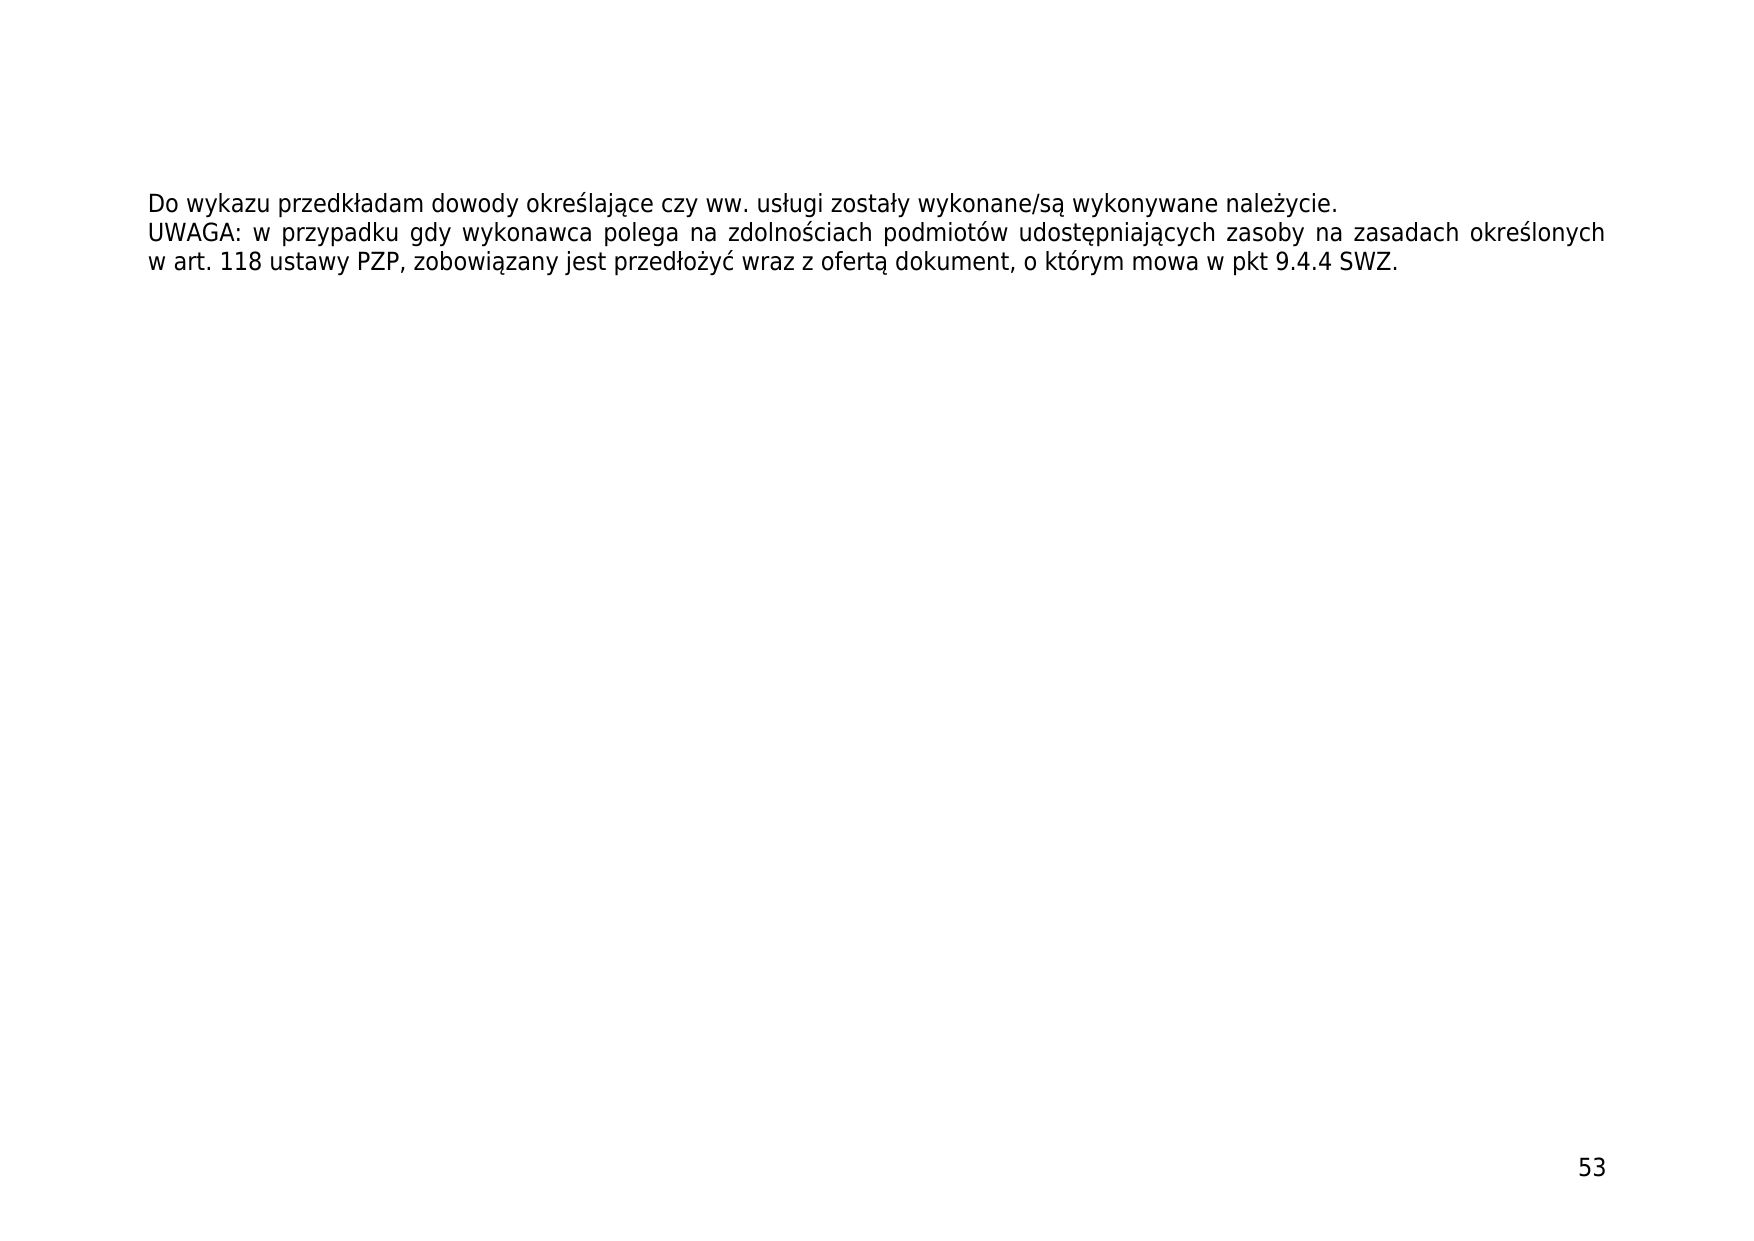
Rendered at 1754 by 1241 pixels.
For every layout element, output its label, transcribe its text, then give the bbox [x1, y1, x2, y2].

text Do wykazu przedkładam dowody określające czy ww. usługi zostały wykonane/są wykonywane należycie. [148, 189, 1606, 218]
text UWAGA: w przypadku gdy wykonawca polega na zdolnościach podmiotów udostępniających zasoby na zasadach określonych w art. 118 ustawy PZP, zobowiązany jest przedłożyć wraz z ofertą dokument, o którym mowa w pkt 9.4.4 SWZ. [148, 218, 1606, 277]
